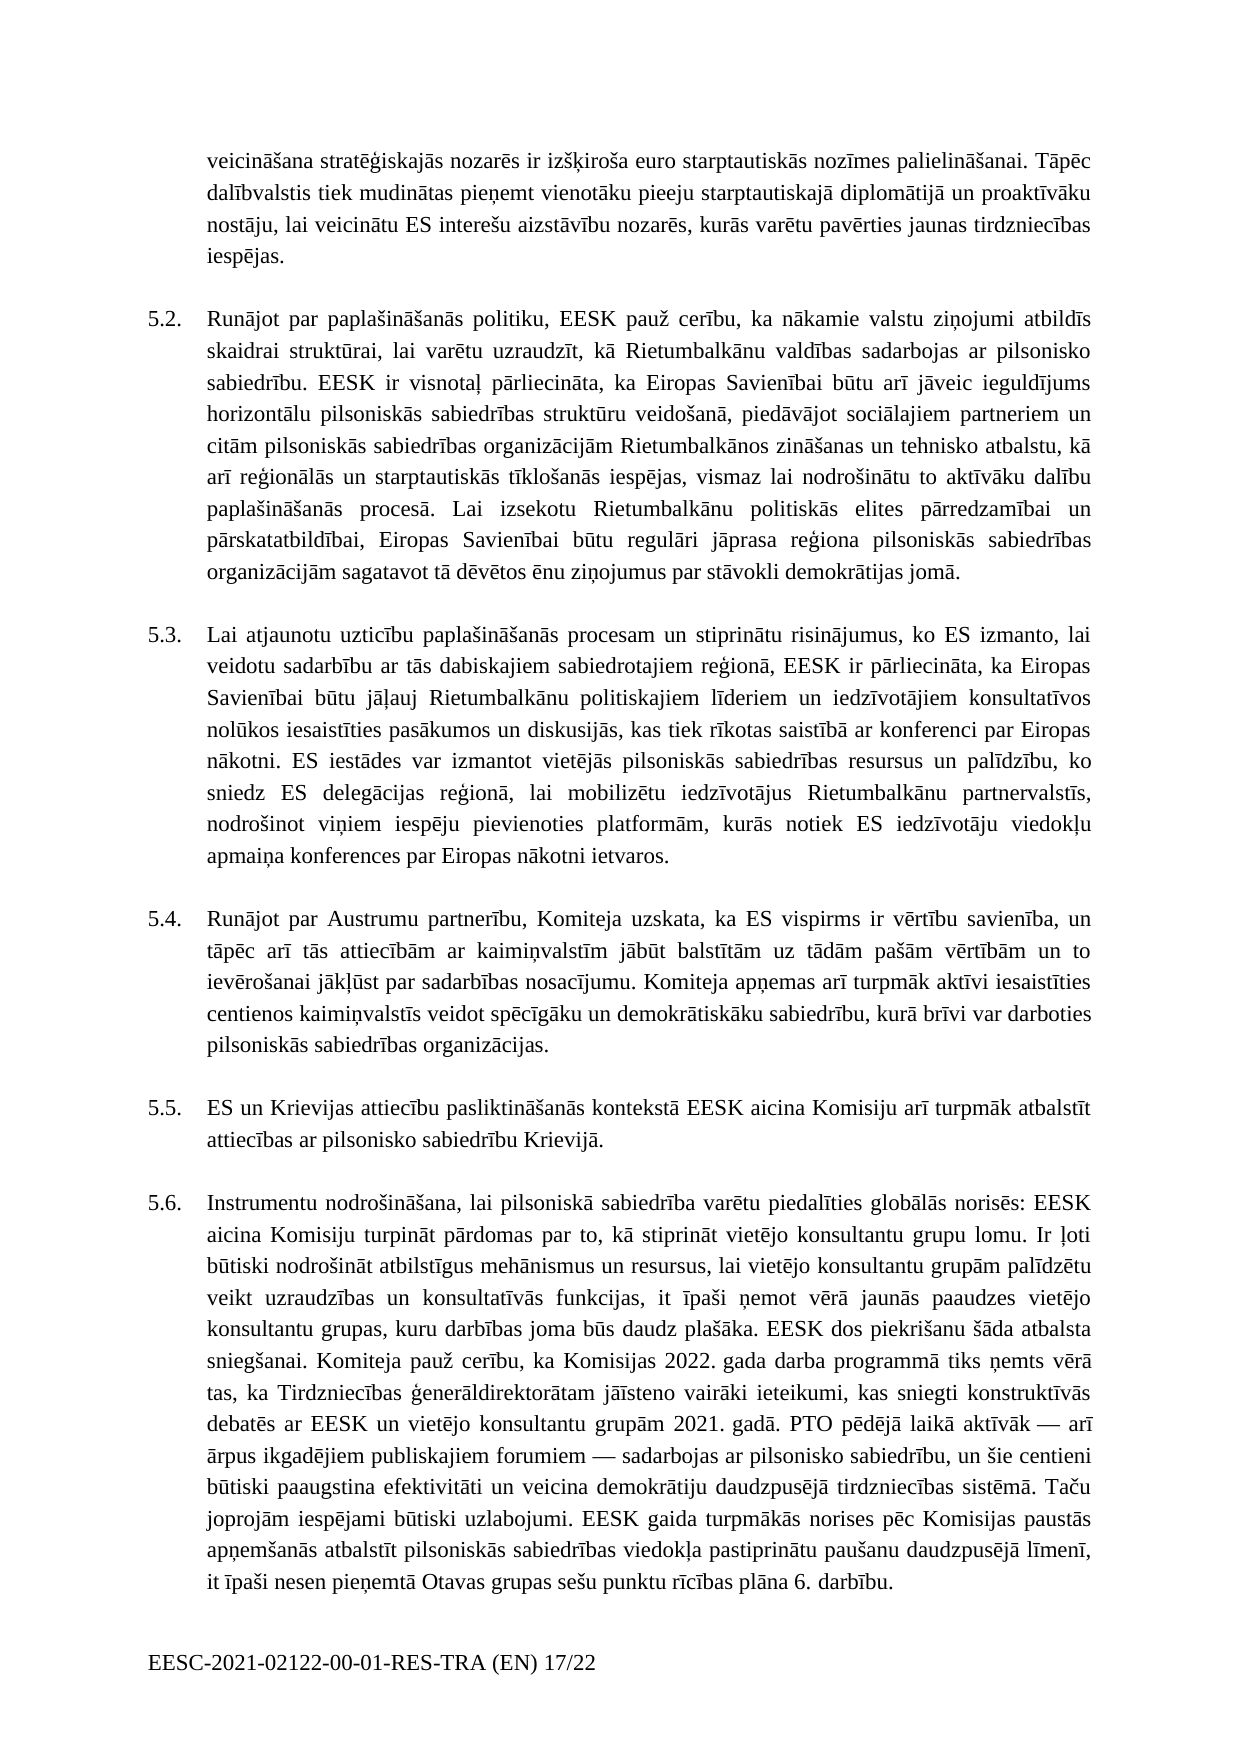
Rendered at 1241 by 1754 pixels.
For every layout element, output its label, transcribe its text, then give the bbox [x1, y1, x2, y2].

subtitle Runājot par Austrumu partnerību, Komiteja uzskata, ka ES vispirms ir vērtību savienība, un tāpēc arī tās attiecībām ar kaimiņvalstīm jābūt balstītām uz tādām pašām vērtībām un to ievērošanai jākļūst par sadarbības nosacījumu. Komiteja apņemas arī turpmāk aktīvi iesaistīties centienos kaimiņvalstīs veidot spēcīgāku un demokrātiskāku sabiedrību, kurā brīvi var darboties pilsoniskās sabiedrības organizācijas. [148, 905, 1093, 1058]
subtitle Runājot par paplašināšanās politiku, EESK pauž cerību, ka nākamie valstu ziņojumi atbildīs skaidrai struktūrai, lai varētu uzraudzīt, kā Rietumbalkānu valdības sadarbojas ar pilsonisko sabiedrību. EESK ir visnotaļ pārliecināta, ka Eiropas Savienībai būtu arī jāveic ieguldījums horizontālu pilsoniskās sabiedrības struktūru veidošanā, piedāvājot sociālajiem partneriem un citām pilsoniskās sabiedrības organizācijām Rietumbalkānos zināšanas un tehnisko atbalstu, kā arī reģionālās un starptautiskās tīklošanās iespējas, vismaz lai nodrošinātu to aktīvāku dalību paplašināšanās procesā. Lai izsekotu Rietumbalkānu politiskās elites pārredzamībai un pārskatatbildībai, Eiropas Savienībai būtu regulāri jāprasa reģiona pilsoniskās sabiedrības organizācijām sagatavot tā dēvētos ēnu ziņojumus par stāvokli demokrātijas jomā. [148, 305, 1093, 584]
subtitle Instrumentu nodrošināšana, lai pilsoniskā sabiedrība varētu piedalīties globālās norisēs: EESK aicina Komisiju turpināt pārdomas par to, kā stiprināt vietējo konsultantu grupu lomu. Ir ļoti būtiski nodrošināt atbilstīgus mehānismus un resursus, lai vietējo konsultantu grupām palīdzētu veikt uzraudzības un konsultatīvās funkcijas, it īpaši ņemot vērā jaunās paaudzes vietējo konsultantu grupas, kuru darbības joma būs daudz plašāka. EESK dos piekrišanu šāda atbalsta sniegšanai. Komiteja pauž cerību, ka Komisijas 2022. gada darba programmā tiks ņemts vērā tas, ka Tirdzniecības ģenerāldirektorātam jāīsteno vairāki ieteikumi, kas sniegti konstruktīvās debatēs ar EESK un vietējo konsultantu grupām 2021. gadā. PTO pēdējā laikā aktīvāk — arī ārpus ikgadējiem publiskajiem forumiem — sadarbojas ar pilsonisko sabiedrību, un šie centieni būtiski paaugstina efektivitāti un veicina demokrātiju daudzpusējā tirdzniecības sistēmā. Taču joprojām iespējami būtiski uzlabojumi. EESK gaida turpmākās norises pēc Komisijas paustās apņemšanās atbalstīt pilsoniskās sabiedrības viedokļa pastiprinātu paušanu daudzpusējā līmenī, it īpaši nesen pieņemtā Otavas grupas sešu punktu rīcības plāna 6. darbību. [148, 1189, 1093, 1594]
subtitle ES un Krievijas attiecību pasliktināšanās kontekstā EESK aicina Komisiju arī turpmāk atbalstīt attiecības ar pilsonisko sabiedrību Krievijā. [148, 1094, 1093, 1152]
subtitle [148, 148, 1093, 269]
subtitle Lai atjaunotu uzticību paplašināšanās procesam un stiprinātu risinājumus, ko ES izmanto, lai veidotu sadarbību ar tās dabiskajiem sabiedrotajiem reģionā, EESK ir pārliecināta, ka Eiropas Savienībai būtu jāļauj Rietumbalkānu politiskajiem līderiem un iedzīvotājiem konsultatīvos nolūkos iesaistīties pasākumos un diskusijās, kas tiek rīkotas saistībā ar konferenci par Eiropas nākotni. ES iestādes var izmantot vietējās pilsoniskās sabiedrības resursus un palīdzību, ko sniedz ES delegācijas reģionā, lai mobilizētu iedzīvotājus Rietumbalkānu partnervalstīs, nodrošinot viņiem iespēju pievienoties platformām, kurās notiek ES iedzīvotāju viedokļu apmaiņa konferences par Eiropas nākotni ietvaros. [148, 621, 1093, 868]
